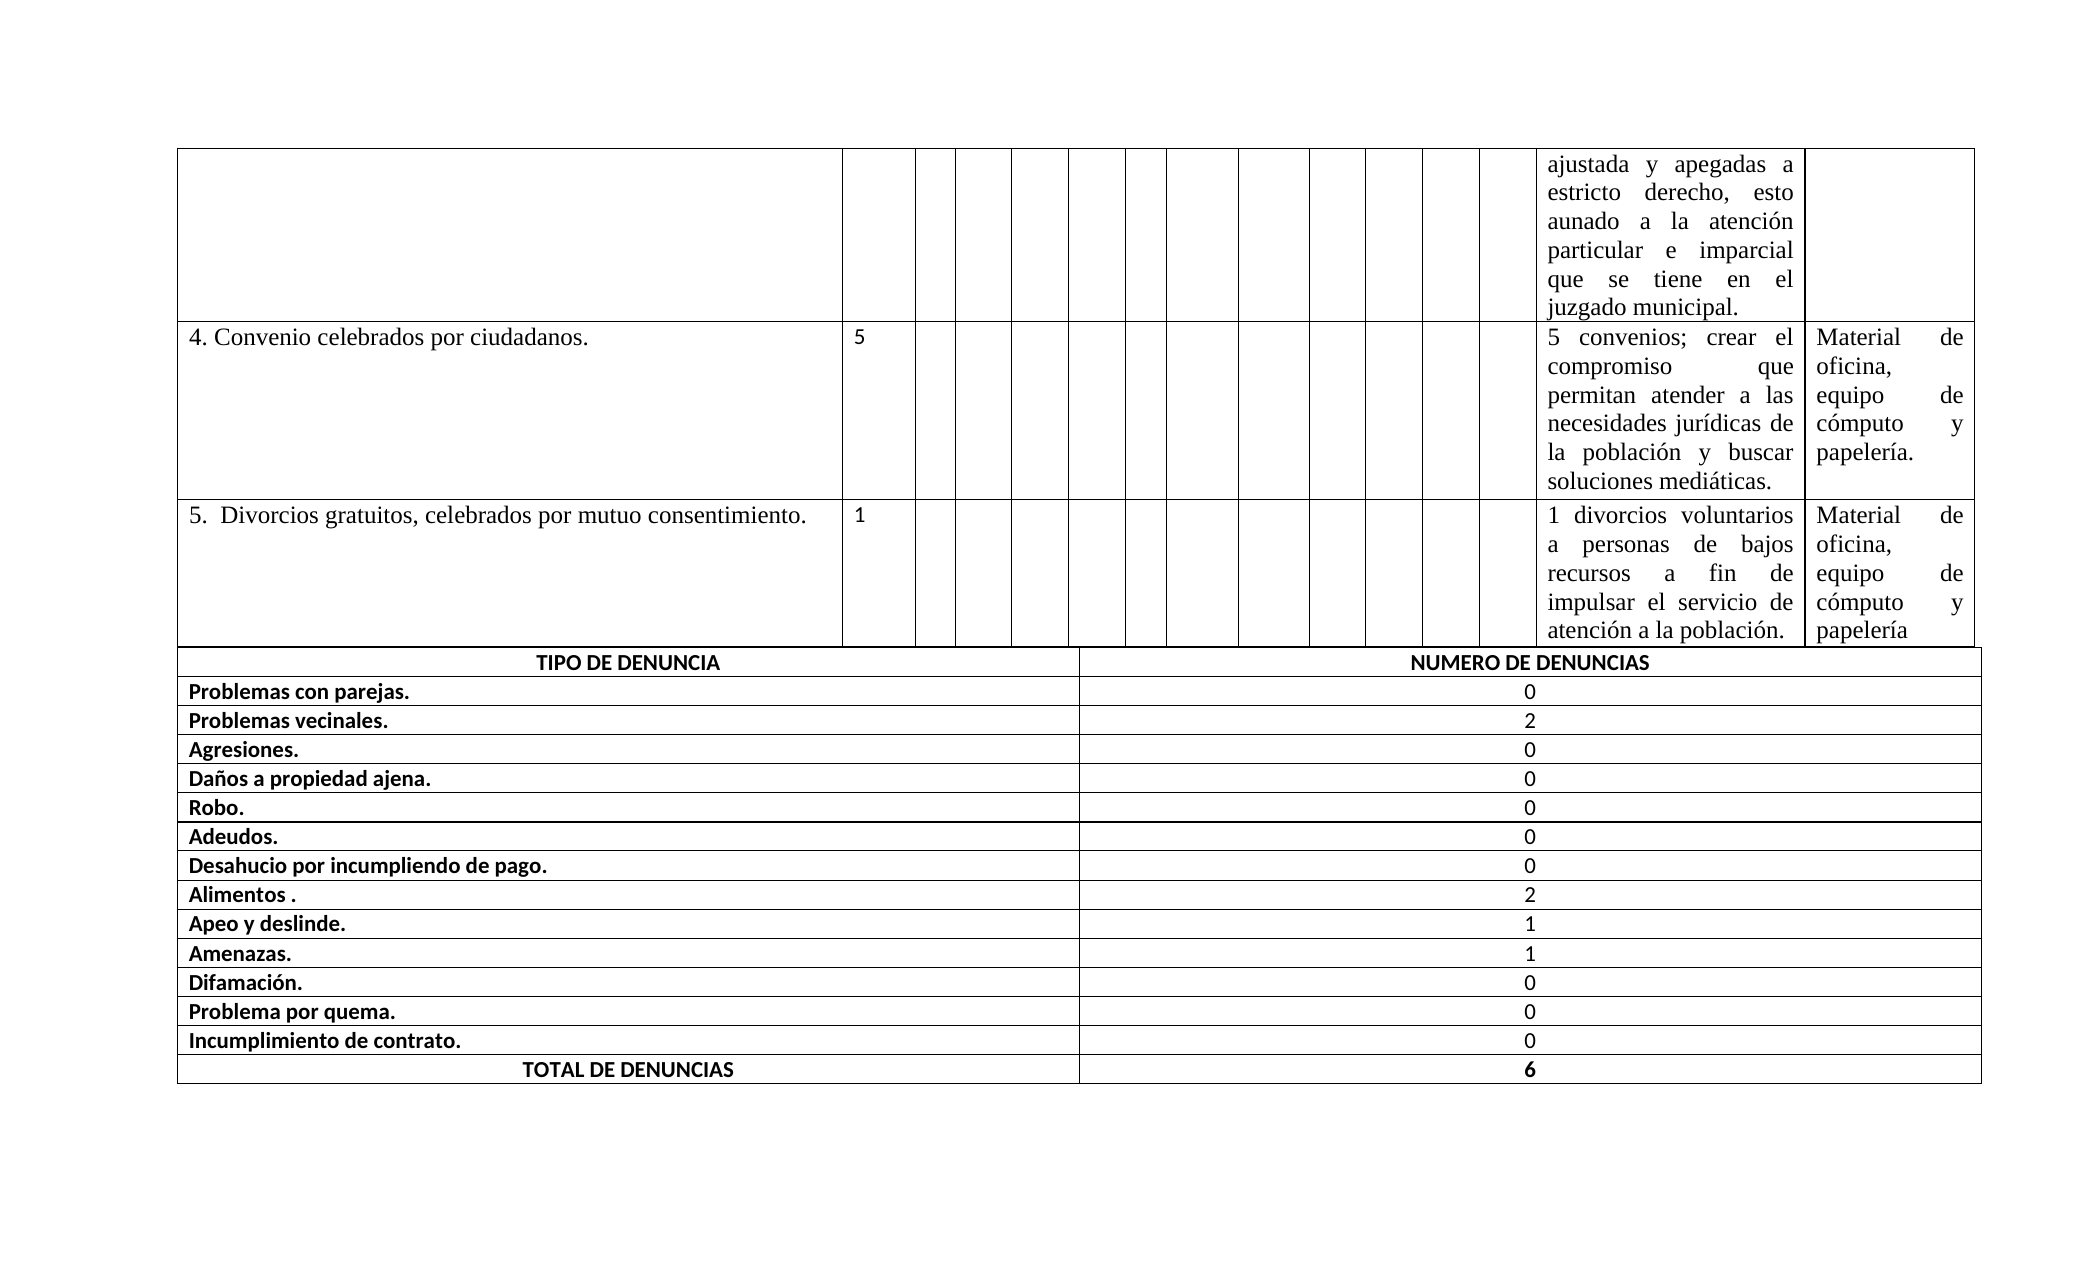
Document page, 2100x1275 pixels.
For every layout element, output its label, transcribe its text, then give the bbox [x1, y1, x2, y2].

table_cell [1480, 322, 1536, 499]
table_cell [956, 149, 1011, 321]
table_cell 1 [843, 500, 915, 646]
table_cell [1239, 149, 1309, 321]
table_cell 0 [1080, 823, 1981, 850]
table_cell Agresiones. [178, 735, 1079, 763]
table_cell [1069, 500, 1125, 646]
table_cell 0 [1080, 764, 1981, 792]
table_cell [178, 149, 842, 321]
table_cell 5. Divorcios gratuitos, celebrados por mutuo consentimiento. [178, 500, 842, 646]
table_cell Incumplimiento de contrato. [178, 1026, 1079, 1054]
table_cell [1012, 500, 1068, 646]
table_cell 1 [1080, 910, 1981, 938]
table_cell 4. Convenio celebrados por ciudadanos. [178, 322, 842, 499]
table_cell [1167, 149, 1238, 321]
table_cell 1 [1080, 939, 1981, 967]
table_cell 0 [1080, 1026, 1981, 1054]
table_cell [1126, 149, 1166, 321]
table_cell 2 [1080, 706, 1981, 734]
table_header NUMERO DE DENUNCIAS [1080, 648, 1981, 676]
table_cell [1239, 322, 1309, 499]
table_cell [1366, 322, 1422, 499]
table_cell 5 [843, 322, 915, 499]
table_cell [1126, 500, 1166, 646]
table_cell [1069, 322, 1125, 499]
table_cell Problema por quema. [178, 997, 1079, 1025]
table_cell [916, 322, 955, 499]
table_cell 0 [1080, 997, 1981, 1025]
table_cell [1806, 149, 1974, 321]
table_cell Problemas vecinales. [178, 706, 1079, 734]
table_cell Alimentos . [178, 881, 1079, 908]
table_cell Apeo y deslinde. [178, 910, 1079, 938]
table_cell Amenazas. [178, 939, 1079, 967]
table_cell [1366, 500, 1422, 646]
table_cell 0 [1080, 851, 1981, 879]
table_cell Robo. [178, 793, 1079, 821]
table_cell [916, 500, 955, 646]
table_cell [1126, 322, 1166, 499]
table_cell [1012, 149, 1068, 321]
table_cell [956, 322, 1011, 499]
table_cell 0 [1080, 793, 1981, 821]
table_cell 5 convenios; crear el compromiso que permitan atender a las necesidades jurídicas de la población y buscar soluciones mediáticas. [1537, 322, 1804, 499]
table_cell [1423, 322, 1479, 499]
table_cell 0 [1080, 968, 1981, 996]
table_cell [1310, 322, 1365, 499]
table_cell [1167, 500, 1238, 646]
table_cell [1310, 500, 1365, 646]
table_cell [1012, 322, 1068, 499]
table_cell [1239, 500, 1309, 646]
table_cell Problemas con parejas. [178, 677, 1079, 705]
table_cell 5 [843, 149, 915, 321]
table_cell [1069, 149, 1125, 321]
table_cell TOTAL DE DENUNCIAS [178, 1055, 1079, 1083]
table_cell Desahucio por incumpliendo de pago. [178, 851, 1079, 879]
table_cell Adeudos. [178, 823, 1079, 850]
table_cell [1423, 149, 1479, 321]
table_cell 1 divorcios voluntarios a personas de bajos recursos a fin de impulsar el servicio de atención a la población. [1537, 500, 1804, 646]
table_cell [1480, 149, 1536, 321]
table_cell 0 [1080, 677, 1981, 705]
table_cell [1423, 500, 1479, 646]
table_header TIPO DE DENUNCIA [178, 648, 1079, 676]
table_cell Material de oficina, equipo de cómputo y papelería. [1806, 322, 1974, 499]
table_cell [916, 149, 955, 321]
table_cell [1167, 322, 1238, 499]
table_cell [956, 500, 1011, 646]
table_cell [1310, 149, 1365, 321]
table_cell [1537, 149, 1804, 321]
table_cell [1366, 149, 1422, 321]
table_cell 2 [1080, 881, 1981, 908]
table_cell 6 [1080, 1055, 1981, 1083]
table_cell Difamación. [178, 968, 1079, 996]
table_cell 0 [1080, 735, 1981, 763]
table_cell [1480, 500, 1536, 646]
table_cell Material de oficina, equipo de cómputo y papelería [1806, 500, 1974, 646]
table_cell Daños a propiedad ajena. [178, 764, 1079, 792]
